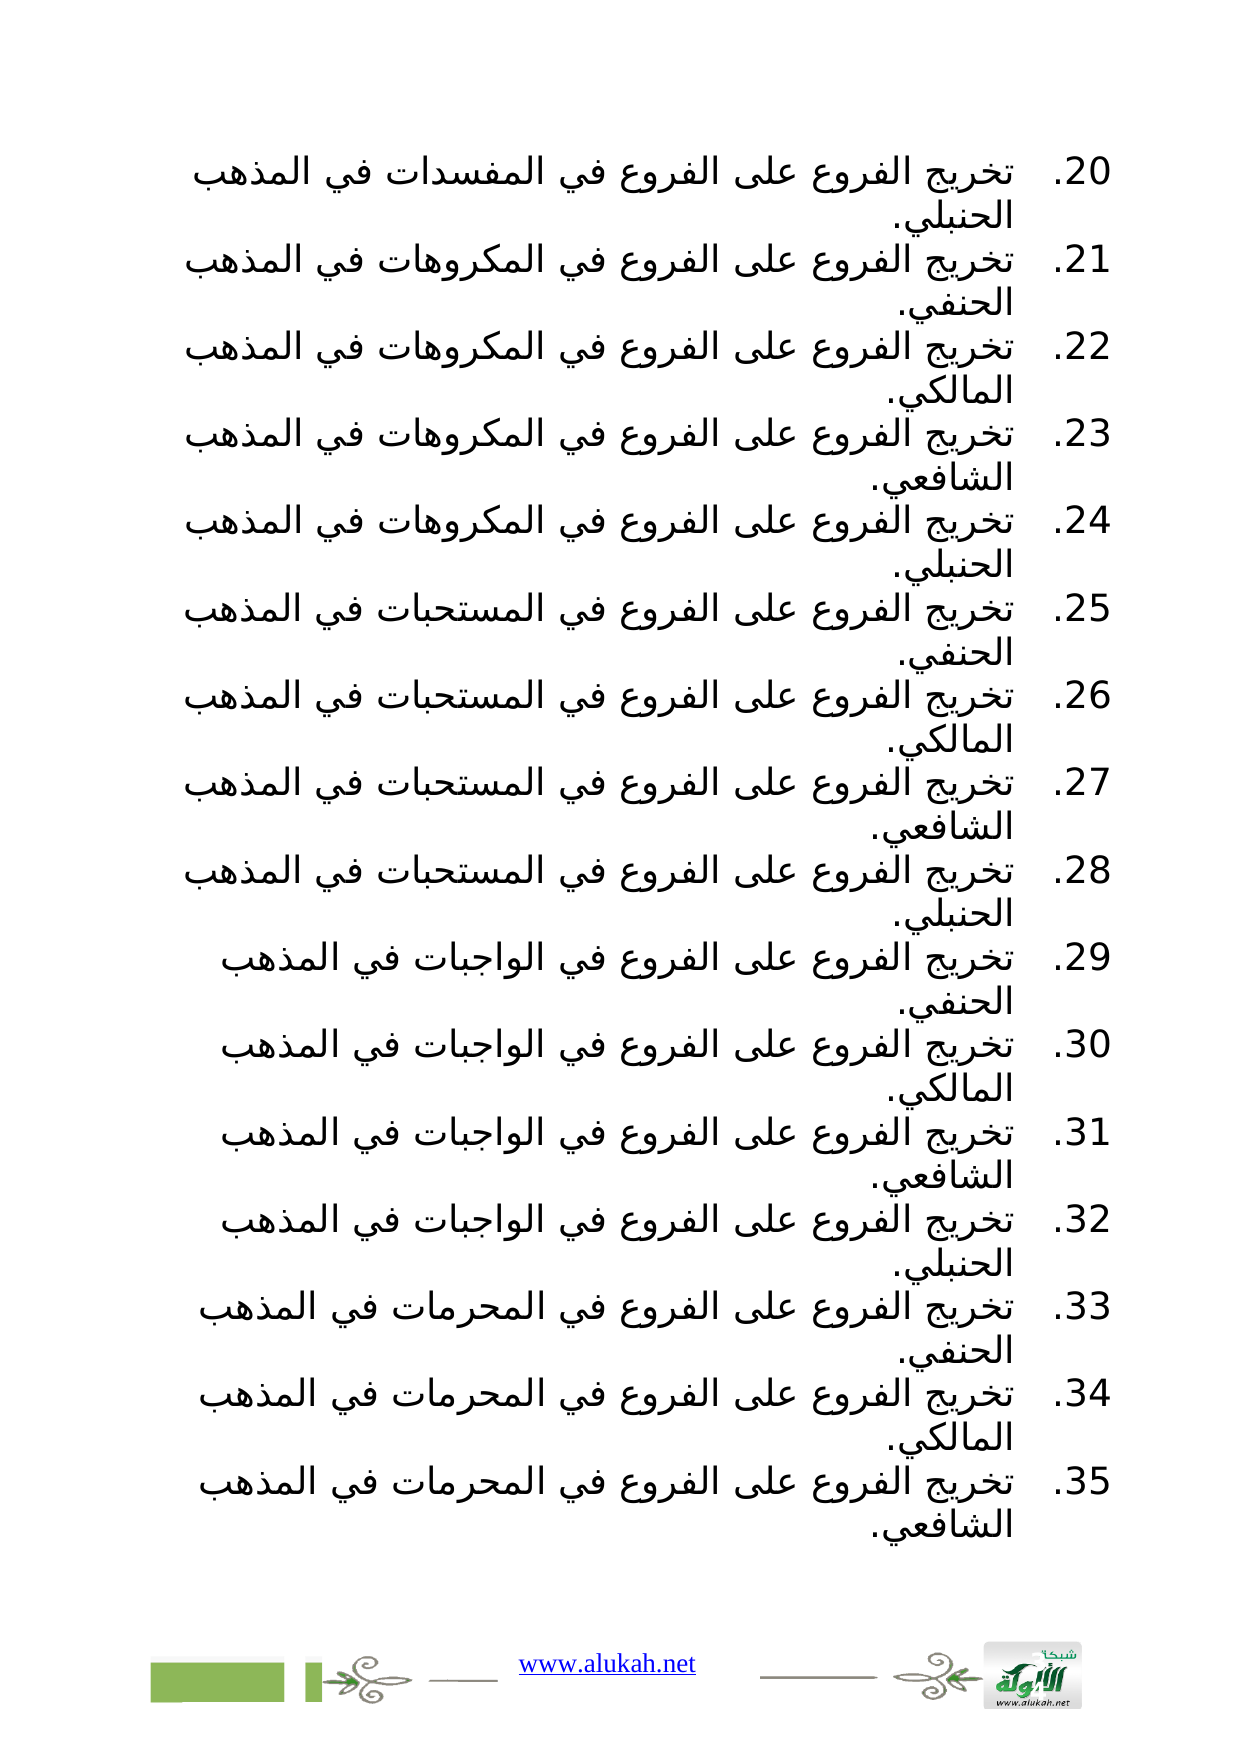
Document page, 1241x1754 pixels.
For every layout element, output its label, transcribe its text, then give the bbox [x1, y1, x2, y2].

list تخريج الفروع على الفروع في المحرمات في المذهب الحنفي. [150, 1285, 1053, 1372]
list تخريج الفروع على الفروع في المستحبات في المذهب المالكي. [150, 674, 1053, 761]
list تخريج الفروع على الفروع في المكروهات في المذهب الحنبلي. [150, 499, 1053, 586]
list تخريج الفروع على الفروع في المكروهات في المذهب الشافعي. [150, 412, 1053, 499]
list تخريج الفروع على الفروع في الواجبات في المذهب الشافعي. [150, 1110, 1053, 1197]
list تخريج الفروع على الفروع في المحرمات في المذهب المالكي. [150, 1372, 1053, 1459]
list تخريج الفروع على الفروع في المحرمات في المذهب الشافعي. [150, 1459, 1053, 1547]
list تخريج الفروع على الفروع في المستحبات في المذهب الشافعي. [150, 761, 1053, 848]
list تخريج الفروع على الفروع في الواجبات في المذهب الحنفي. [150, 936, 1053, 1023]
list تخريج الفروع على الفروع في المفسدات في المذهب الحنبلي. [150, 150, 1053, 237]
list تخريج الفروع على الفروع في المكروهات في المذهب الحنفي. [150, 237, 1053, 324]
list تخريج الفروع على الفروع في المكروهات في المذهب المالكي. [150, 324, 1053, 412]
list تخريج الفروع على الفروع في الواجبات في المذهب الحنبلي. [150, 1197, 1053, 1285]
list تخريج الفروع على الفروع في الواجبات في المذهب المالكي. [150, 1023, 1053, 1110]
list تخريج الفروع على الفروع في المستحبات في المذهب الحنفي. [150, 586, 1053, 674]
list تخريج الفروع على الفروع في المستحبات في المذهب الحنبلي. [150, 848, 1053, 936]
